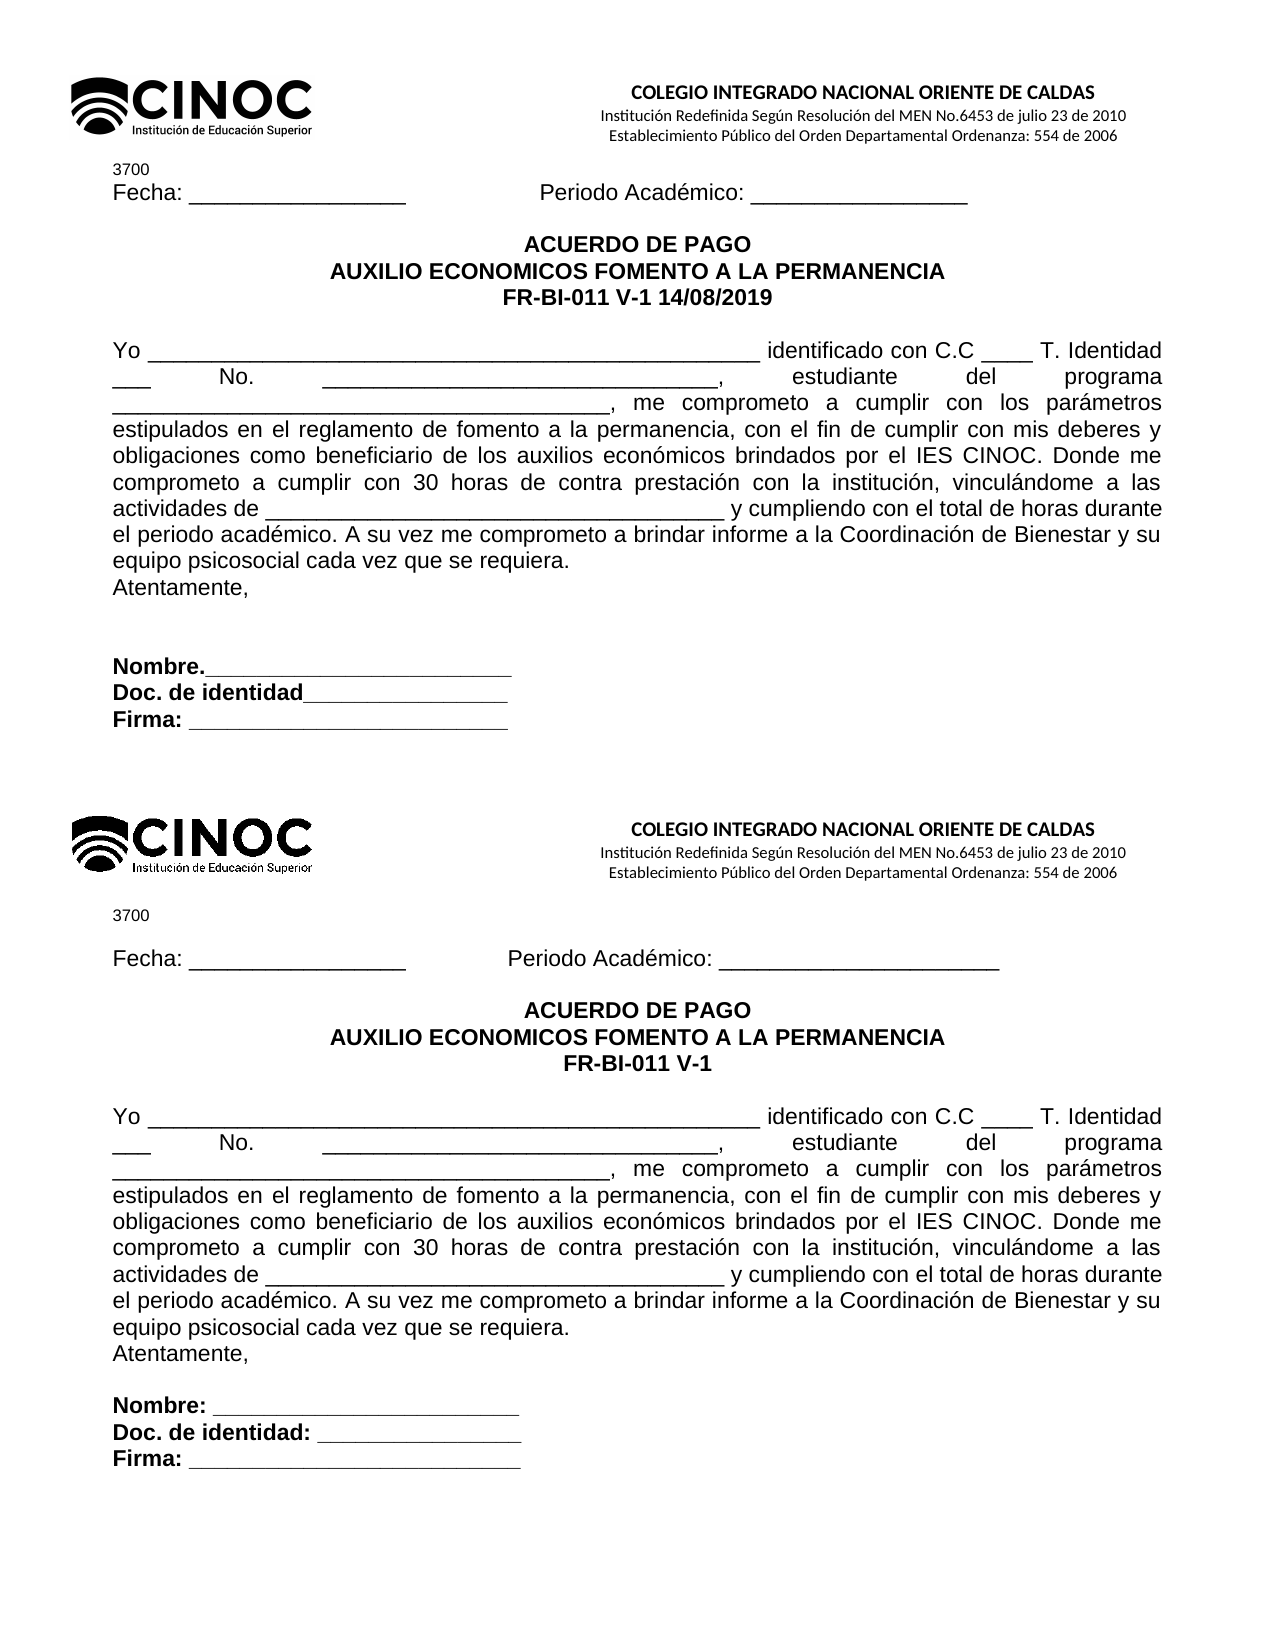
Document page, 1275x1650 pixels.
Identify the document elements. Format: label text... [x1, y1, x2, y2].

text ACUERDO DE PAGO [112, 231, 1162, 258]
text 3700 [112, 906, 1162, 925]
text Firma: _________________________ [112, 706, 1162, 732]
text Yo ________________________________________________ identificado con C.C ____ T. Identidad ___ No. _______________________________, estudiante del programa _______________________________________, me comprometo a cumplir con los parámetros estipulados en el reglamento de fomento a la permanencia, con el fin de cumplir con mis deberes y obligaciones como beneficiario de los auxilios económicos brindados por el IES CINOC. Donde me comprometo a cumplir con 30 horas de contra prestación con la institución, vinculándome a las actividades de ____________________________________ y cumpliendo con el total de horas durante el periodo académico. A su vez me comprometo a brindar informe a la Coordinación de Bienestar y su equipo psicosocial cada vez que se requiera. [112, 337, 1162, 574]
text Firma: __________________________ [112, 1445, 1162, 1472]
text AUXILIO ECONOMICOS FOMENTO A LA PERMANENCIA [112, 258, 1162, 284]
text Nombre: ________________________ [112, 1392, 1162, 1419]
text Doc. de identidad: ________________ [112, 1419, 1162, 1445]
text FR-BI-011 V-1 14/08/2019 [112, 284, 1162, 310]
text ACUERDO DE PAGO [112, 997, 1162, 1023]
text Fecha: _________________ Periodo Académico: ______________________ [112, 944, 1162, 971]
text Nombre.________________________ [112, 653, 1162, 679]
text Atentamente, [112, 574, 1162, 600]
text Atentamente, [112, 1340, 1162, 1366]
text AUXILIO ECONOMICOS FOMENTO A LA PERMANENCIA [112, 1023, 1162, 1050]
text Doc. de identidad________________ [112, 679, 1162, 706]
text 3700 [112, 159, 1162, 178]
text Yo ________________________________________________ identificado con C.C ____ T. Identidad ___ No. _______________________________, estudiante del programa _______________________________________, me comprometo a cumplir con los parámetros estipulados en el reglamento de fomento a la permanencia, con el fin de cumplir con mis deberes y obligaciones como beneficiario de los auxilios económicos brindados por el IES CINOC. Donde me comprometo a cumplir con 30 horas de contra prestación con la institución, vinculándome a las actividades de ____________________________________ y cumpliendo con el total de horas durante el periodo académico. A su vez me comprometo a brindar informe a la Coordinación de Bienestar y su equipo psicosocial cada vez que se requiera. [112, 1103, 1162, 1340]
text Fecha: _________________ Periodo Académico: _________________ [112, 178, 1162, 205]
text FR-BI-011 V-1 [112, 1050, 1162, 1076]
